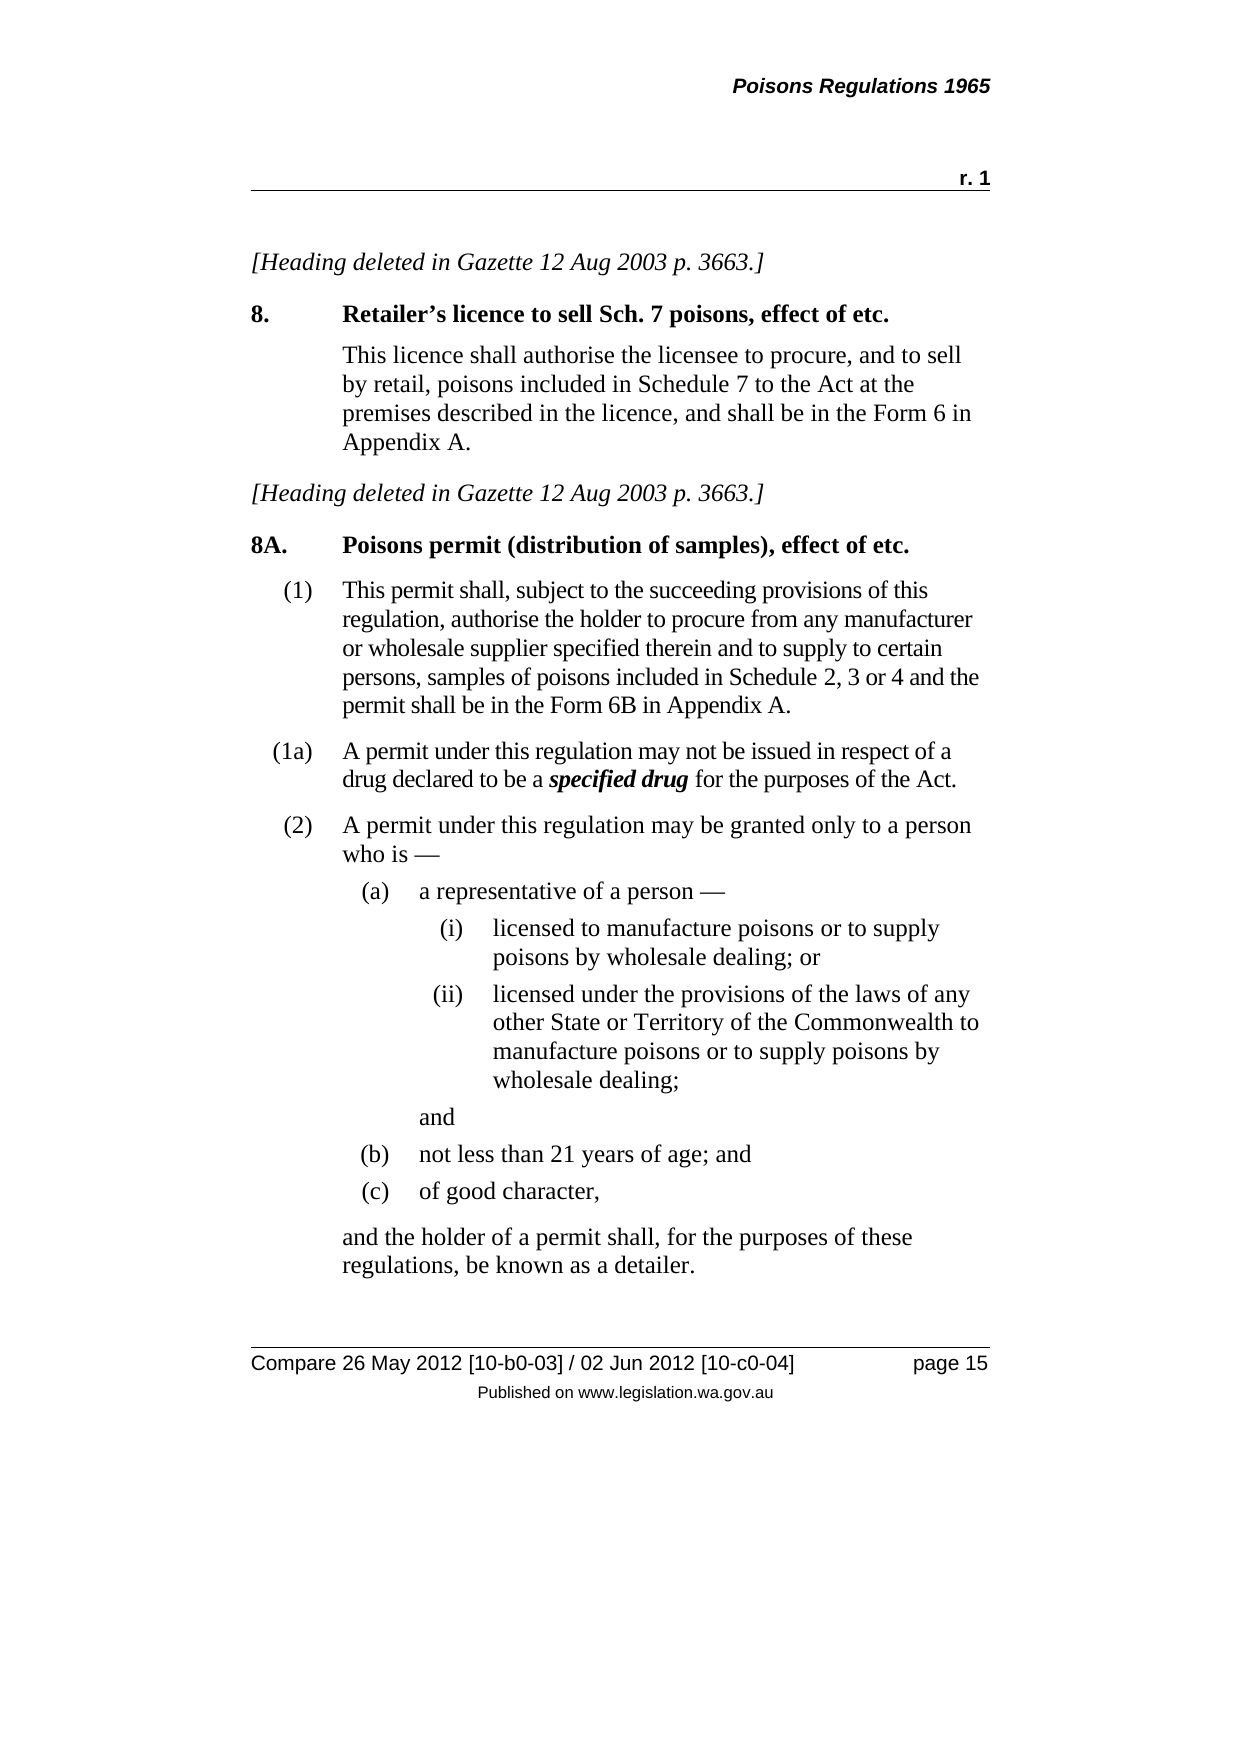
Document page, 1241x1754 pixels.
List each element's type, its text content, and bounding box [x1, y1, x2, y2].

text This licence shall authorise the licensee to procure, and to sell by retail, poisons included in Schedule 7 to the Act at the premises described in the licence, and shall be in the Form 6 in Appendix A. [251, 340, 990, 455]
text (c) of good character, [251, 1176, 990, 1205]
text (1a) A permit under this regulation may not be issued in respect of a drug declared to be a specified drug for the purposes of the Act. [251, 736, 990, 793]
text and the holder of a permit shall, for the purposes of these regulations, be known as a detailer. [251, 1222, 990, 1279]
subtitle 8. Retailer’s licence to sell Sch. 7 poisons, effect of etc. [251, 299, 990, 328]
text (1) This permit shall, subject to the succeeding provisions of this regulation, authorise the holder to procure from any manufacturer or wholesale supplier specified therein and to supply to certain persons, samples of poisons included in Schedule 2, 3 or 4 and the permit shall be in the Form 6B in Appendix A. [251, 575, 990, 719]
text (b) not less than 21 years of age; and [251, 1139, 990, 1168]
text (i) licensed to manufacture poisons or to supply poisons by wholesale dealing; or [251, 913, 990, 970]
text (a) a representative of a person — [251, 876, 990, 904]
text (2) A permit under this regulation may be granted only to a person who is — [251, 810, 990, 867]
text [Heading deleted in Gazette 12 Aug 2003 p. 3663.] [251, 478, 990, 507]
text (ii) licensed under the provisions of the laws of any other State or Territory of the Commonwealth to manufacture poisons or to supply poisons by wholesale dealing; [251, 979, 990, 1094]
subtitle 8A. Poisons permit (distribution of samples), effect of etc. [251, 530, 990, 559]
text [Heading deleted in Gazette 12 Aug 2003 p. 3663.] [251, 247, 990, 276]
text and [251, 1102, 990, 1131]
